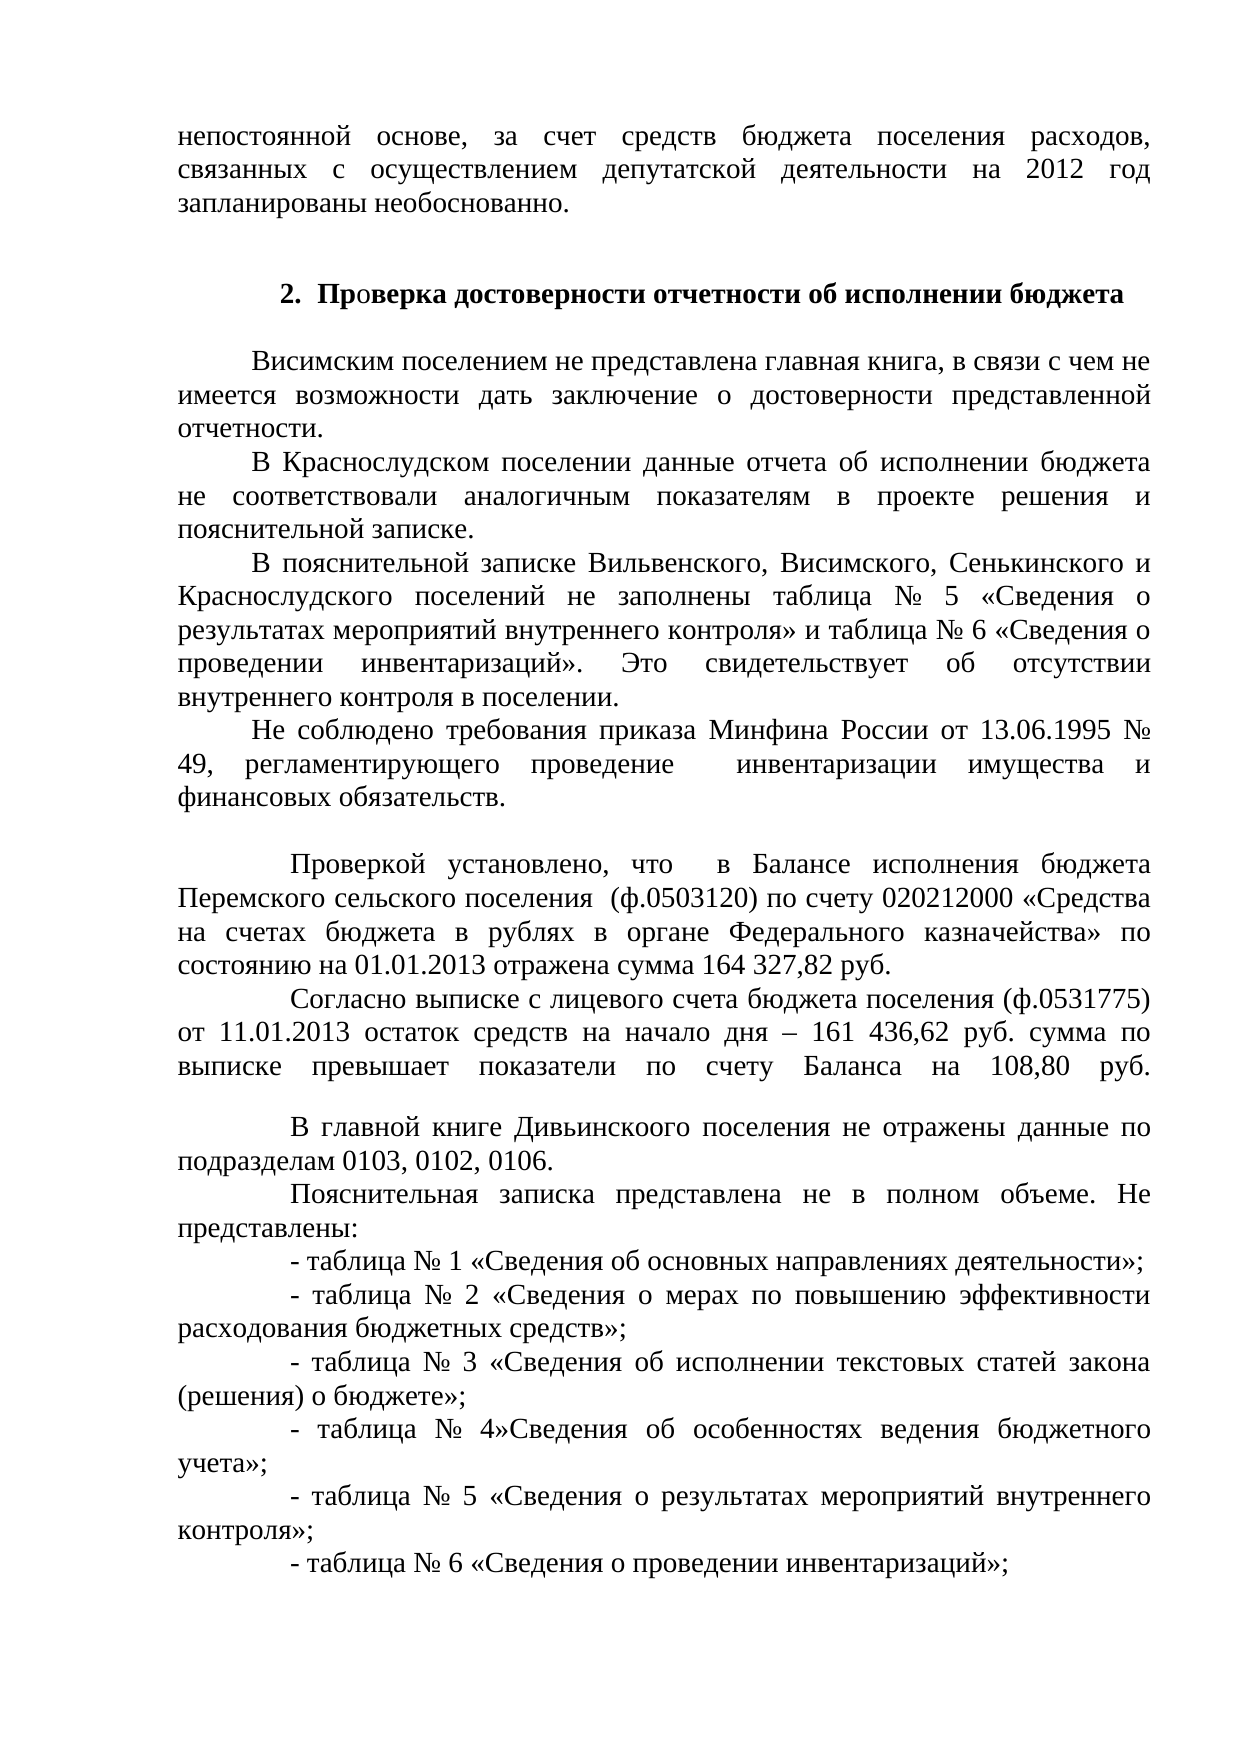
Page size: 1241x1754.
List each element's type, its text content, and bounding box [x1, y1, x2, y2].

text В главной книге Дивьинскоого поселения не отражены данные по подразделам 0103, 0102, 0106. [177, 1109, 1152, 1176]
text Пояснительная записка представлена не в полном объеме. Не представлены: [177, 1176, 1152, 1243]
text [177, 118, 1152, 219]
text - таблица № 4»Сведения об особенностях ведения бюджетного учета»; [177, 1411, 1152, 1478]
text - таблица № 3 «Сведения об исполнении текстовых статей закона (решения) о бюджете»; [177, 1344, 1152, 1411]
text - таблица № 1 «Сведения об основных направлениях деятельности»; [177, 1243, 1152, 1277]
list Проверка достоверности отчетности об исполнении бюджета [252, 276, 1152, 310]
text Согласно выписке с лицевого счета бюджета поселения (ф.0531775) от 11.01.2013 остаток средств на начало дня – 161 436,62 руб. сумма по выписке превышает показатели по счету Баланса на 108,80 руб. [177, 981, 1152, 1109]
text - таблица № 6 «Сведения о проведении инвентаризаций»; [177, 1545, 1152, 1579]
text Проверкой установлено, что в Балансе исполнения бюджета Перемского сельского поселения (ф.0503120) по счету 020212000 «Средства на счетах бюджета в рублях в органе Федерального казначейства» по состоянию на 01.01.2013 отражена сумма 164 327,82 руб. [177, 847, 1152, 981]
text Висимским поселением не представлена главная книга, в связи с чем не имеется возможности дать заключение о достоверности представленной отчетности. [177, 343, 1152, 444]
text - таблица № 5 «Сведения о результатах мероприятий внутреннего контроля»; [177, 1478, 1152, 1545]
text - таблица № 2 «Сведения о мерах по повышению эффективности расходования бюджетных средств»; [177, 1277, 1152, 1344]
text В Краснослудском поселении данные отчета об исполнении бюджета не соответствовали аналогичным показателям в проекте решения и пояснительной записке. [177, 444, 1152, 545]
text Не соблюдено требования приказа Минфина России от 13.06.1995 № 49, регламентирующего проведение инвентаризации имущества и финансовых обязательств. [177, 712, 1152, 813]
text В пояснительной записке Вильвенского, Висимского, Сенькинского и Краснослудского поселений не заполнены таблица № 5 «Сведения о результатах мероприятий внутреннего контроля» и таблица № 6 «Сведения о проведении инвентаризаций». Это свидетельствует об отсутствии внутреннего контроля в поселении. [177, 545, 1152, 712]
